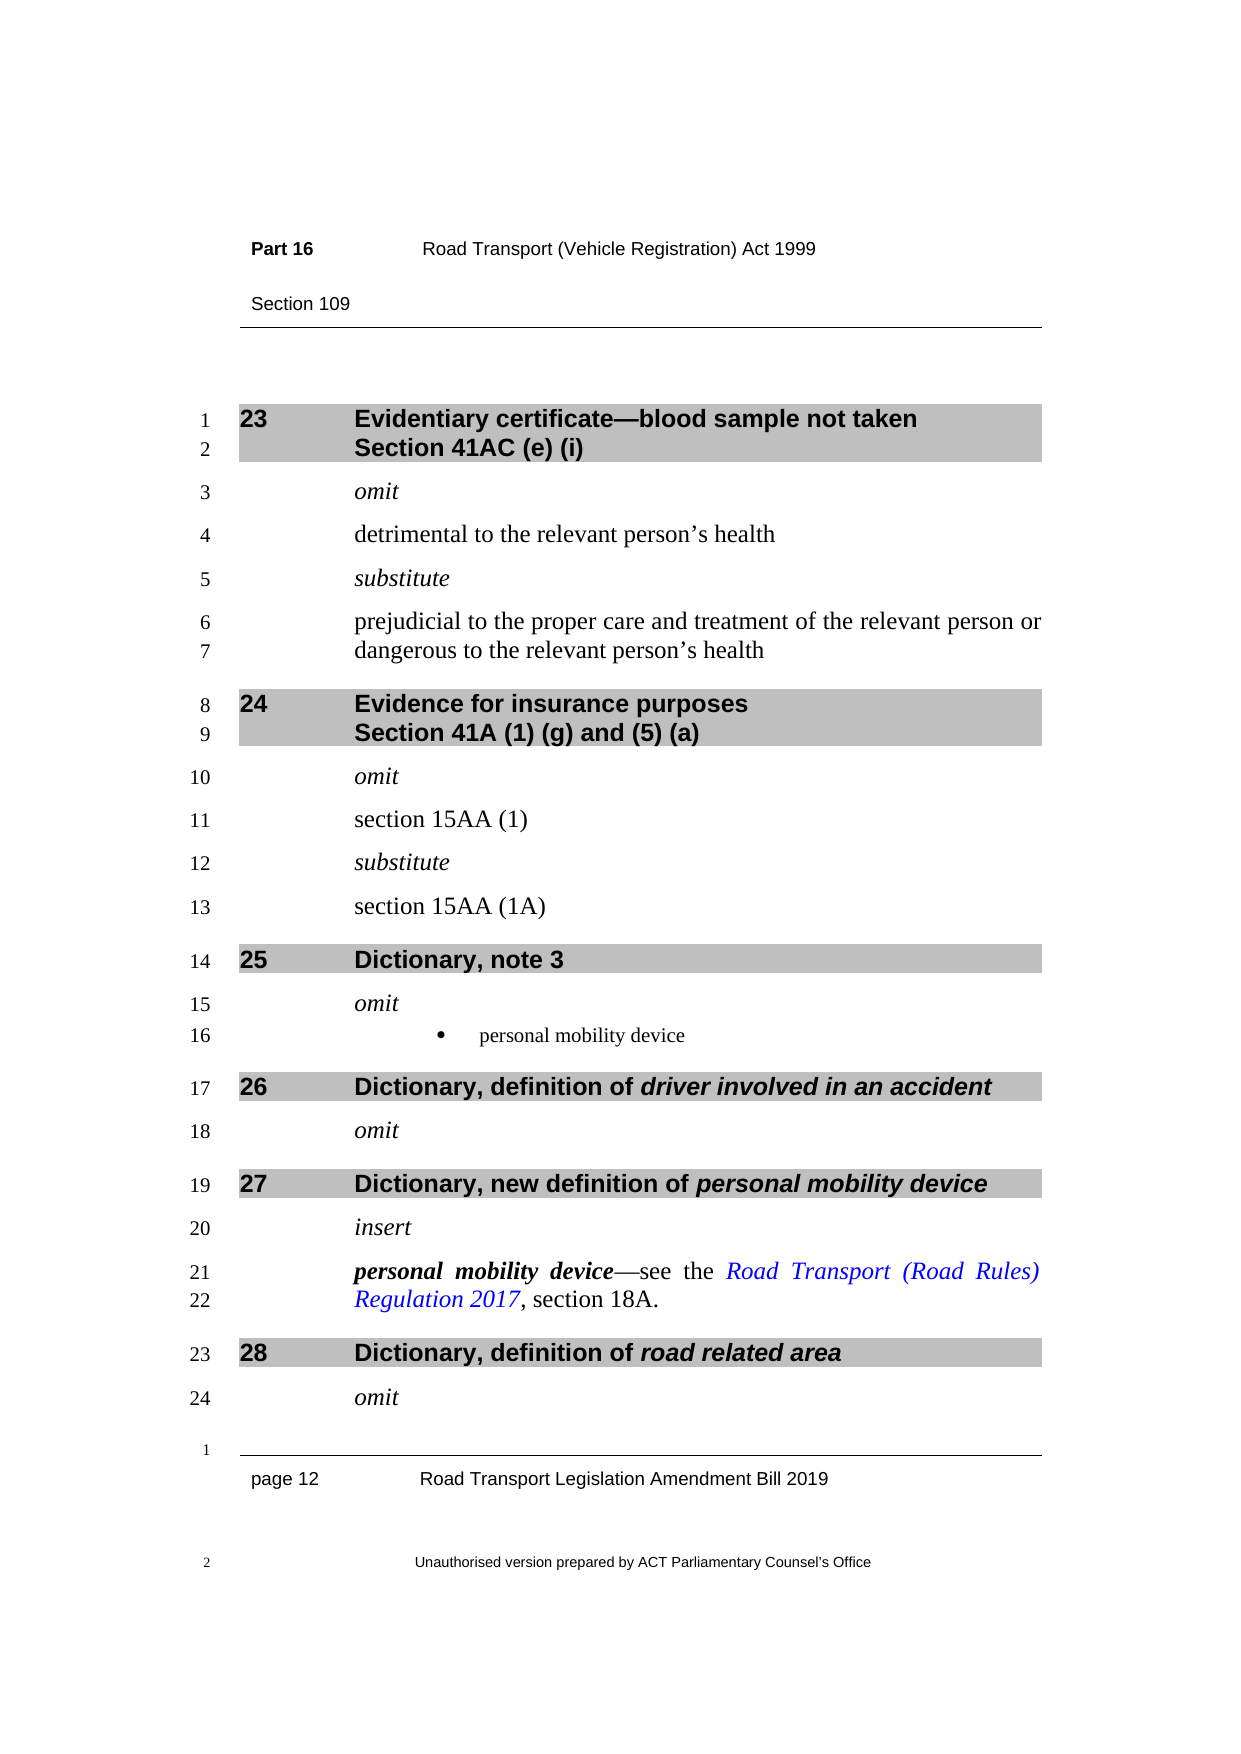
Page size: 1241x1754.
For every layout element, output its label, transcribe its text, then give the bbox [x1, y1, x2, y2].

text omit [354, 988, 1042, 1017]
text detrimental to the relevant person’s health [354, 519, 1042, 548]
text omit [354, 761, 1042, 789]
text 23 Evidentiary certificate—blood sample not taken Section 41AC (e) (i) [239, 404, 1042, 462]
text personal mobility device—see the Road Transport (Road Rules) Regulation 2017, section 18A. [354, 1256, 1042, 1313]
text omit [354, 476, 1042, 505]
text section 15AA (1A) [354, 891, 1042, 919]
text 25 Dictionary, note 3 [239, 944, 1042, 973]
text omit [354, 1115, 1042, 1144]
text section 15AA (1) [354, 804, 1042, 833]
text prejudicial to the proper care and treatment of the relevant person or dangerous to the relevant person’s health [354, 606, 1042, 664]
text omit [354, 1382, 1042, 1410]
text substitute [354, 563, 1042, 592]
text 27 Dictionary, new definition of personal mobility device [239, 1169, 1042, 1198]
text insert [354, 1212, 1042, 1241]
text  personal mobility device [437, 1023, 1042, 1047]
text 28 Dictionary, definition of road related area [239, 1338, 1042, 1367]
text 24 Evidence for insurance purposes Section 41A (1) (g) and (5) (a) [239, 689, 1042, 746]
text 26 Dictionary, definition of driver involved in an accident [239, 1072, 1042, 1101]
text substitute [354, 847, 1042, 876]
